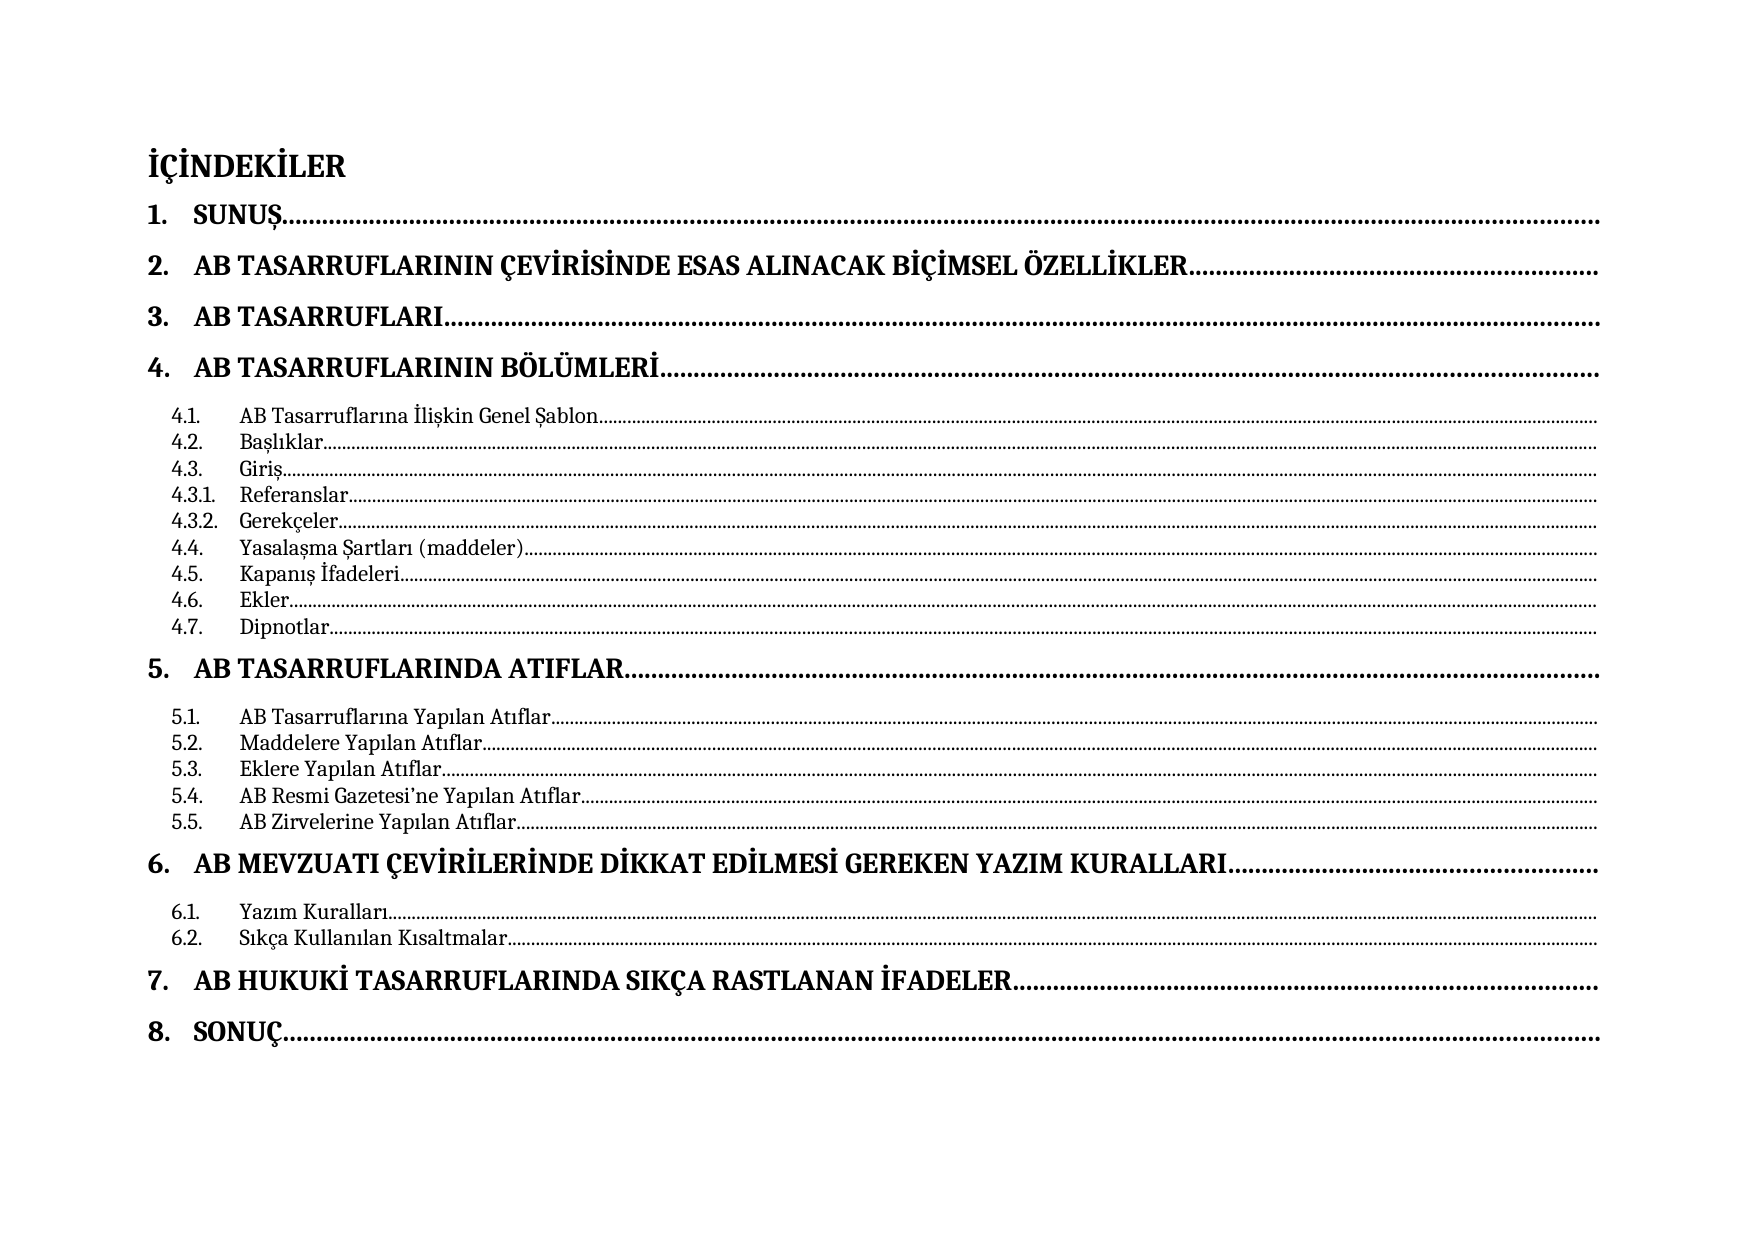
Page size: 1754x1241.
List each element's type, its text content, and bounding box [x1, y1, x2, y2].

text 2. AB TASARRUFLARININ ÇEVİRİSİNDE ESAS ALINACAK BİÇİMSEL ÖZELLİKLER . [148, 249, 1580, 283]
text İÇİNDEKİLER [148, 148, 1580, 186]
text 6. AB MEVZUATI ÇEVİRİLERİNDE DİKKAT EDİLMESİ GEREKEN YAZIM KURALLARI . [148, 848, 1580, 881]
text 4.1. AB Tasarruflarına İlişkin Genel Şablon . [171, 403, 1580, 429]
text 4.3. Giriş . [171, 455, 1580, 482]
text 4.5. Kapanış İfadeleri . [171, 561, 1580, 587]
text 1. SUNUŞ . [148, 198, 1580, 232]
text 5.1. AB Tasarruflarına Yapılan Atıflar . [171, 703, 1580, 730]
text 4.3.1. Referanslar . [171, 482, 1580, 508]
text 4.4. Yasalaşma Şartları (maddeler) . [171, 534, 1580, 561]
text 5.3. Eklere Yapılan Atıflar . [171, 756, 1580, 782]
text 8. SONUÇ . [148, 1015, 1580, 1048]
text 6.1. Yazım Kuralları . [171, 899, 1580, 925]
text 5. AB TASARRUFLARINDA ATIFLAR . [148, 652, 1580, 686]
text 4.3.2. Gerekçeler . [171, 508, 1580, 534]
text 6.2. Sıkça Kullanılan Kısaltmalar . [171, 925, 1580, 951]
text 4. AB TASARRUFLARININ BÖLÜMLERİ . [148, 352, 1580, 385]
text 3. AB TASARRUFLARI . [148, 301, 1580, 334]
text 4.6. Ekler . [171, 587, 1580, 613]
text 5.5. AB Zirvelerine Yapılan Atıflar . [171, 809, 1580, 835]
text 5.2. Maddelere Yapılan Atıflar . [171, 730, 1580, 756]
text 4.7. Dipnotlar . [171, 613, 1580, 640]
text 5.4. AB Resmi Gazetesi’ne Yapılan Atıflar . [171, 782, 1580, 809]
text 4.2. Başlıklar . [171, 429, 1580, 455]
text 7. AB HUKUKİ TASARRUFLARINDA SIKÇA RASTLANAN İFADELER . [148, 964, 1580, 997]
